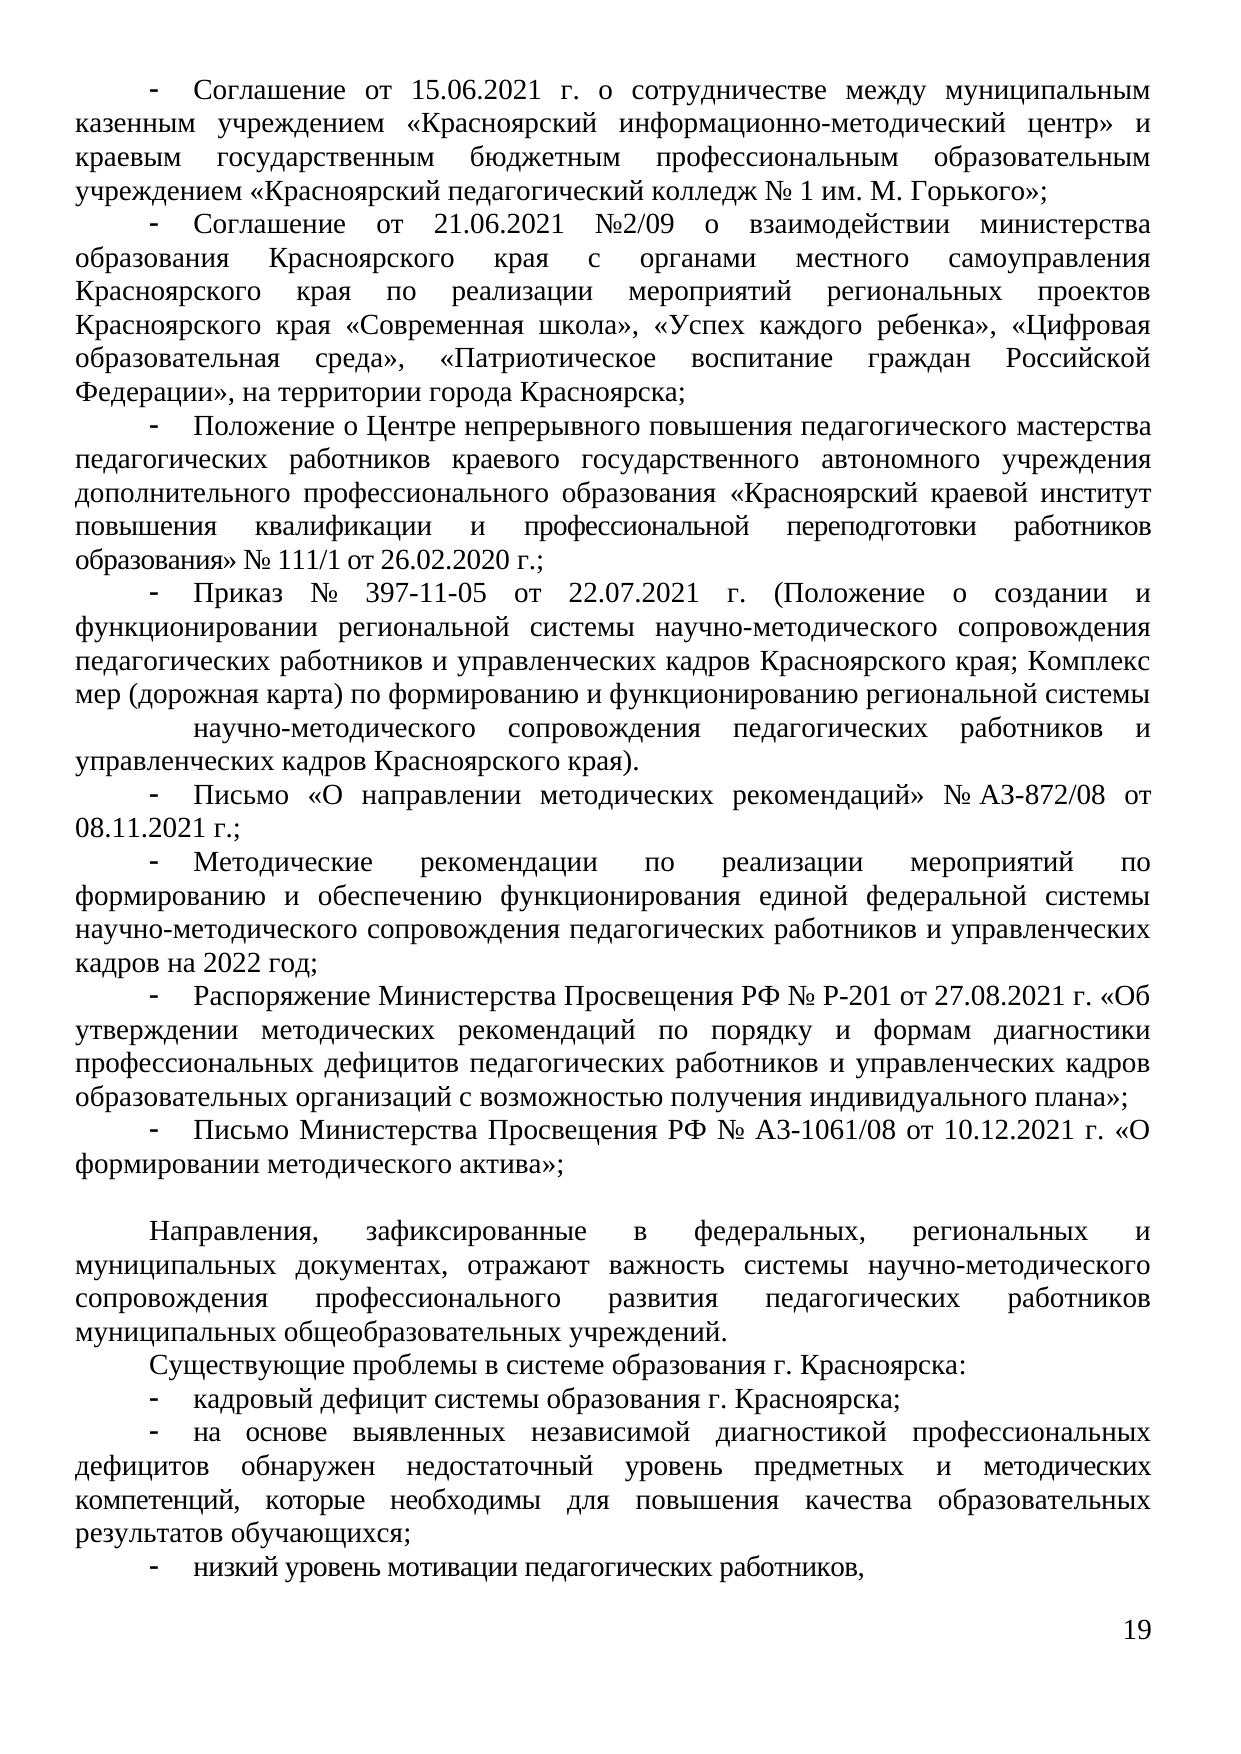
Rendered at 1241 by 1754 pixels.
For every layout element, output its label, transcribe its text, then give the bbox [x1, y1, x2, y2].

list кадровый дефицит системы образования г. Красноярска; [75, 1381, 1151, 1414]
list Приказ № 397-11-05 от 22.07.2021 г. (Положение о создании и функционировании региональной системы научно-методического сопровождения педагогических работников и управленческих кадров Красноярского края; Комплекс мер (дорожная карта) по формированию и функционированию региональной системы научно-методического сопровождения педагогических работников и управленческих кадров Красноярского края). [75, 575, 1151, 777]
list Письмо «О направлении методических рекомендаций» № АЗ-872/08 от 08.11.2021 г.; [75, 777, 1151, 844]
list на основе выявленных независимой диагностикой профессиональных дефицитов обнаружен недостаточный уровень предметных и методических компетенций, которые необходимы для повышения качества образовательных результатов обучающихся; [75, 1414, 1151, 1549]
text Направления, зафиксированные в федеральных, региональных и муниципальных документах, отражают важность системы научно-методического сопровождения профессионального развития педагогических работников муниципальных общеобразовательных учреждений. [75, 1213, 1151, 1347]
list Методические рекомендации по реализации мероприятий по формированию и обеспечению функционирования единой федеральной системы научно-методического сопровождения педагогических работников и управленческих кадров на 2022 год; [75, 844, 1151, 978]
list Соглашение от 21.06.2021 №2/09 о взаимодействии министерства образования Красноярского края с органами местного самоуправления Красноярского края по реализации мероприятий региональных проектов Красноярского края «Современная школа», «Успех каждого ребенка», «Цифровая образовательная среда», «Патриотическое воспитание граждан Российской Федерации», на территории города Красноярска; [75, 206, 1151, 408]
text Существующие проблемы в системе образования г. Красноярска: [75, 1347, 1151, 1381]
list Распоряжение Министерства Просвещения РФ № Р-201 от 27.08.2021 г. «Об утверждении методических рекомендаций по порядку и формам диагностики профессиональных дефицитов педагогических работников и управленческих кадров образовательных организаций с возможностью получения индивидуального плана»; [75, 978, 1151, 1112]
list Соглашение от 15.06.2021 г. о сотрудничестве между муниципальным казенным учреждением «Красноярский информационно-методический центр» и краевым государственным бюджетным профессиональным образовательным учреждением «Красноярский педагогический колледж № 1 им. М. Горького»; [75, 72, 1151, 206]
list низкий уровень мотивации педагогических работников, [75, 1549, 1151, 1582]
list Письмо Министерства Просвещения РФ № А3-1061/08 от 10.12.2021 г. «О формировании методического актива»; [75, 1112, 1151, 1180]
list Положение о Центре непрерывного повышения педагогического мастерства педагогических работников краевого государственного автономного учреждения дополнительного профессионального образования «Красноярский краевой институт повышения квалификации и профессиональной переподготовки работников образования» № 111/1 от 26.02.2020 г.; [75, 408, 1151, 575]
